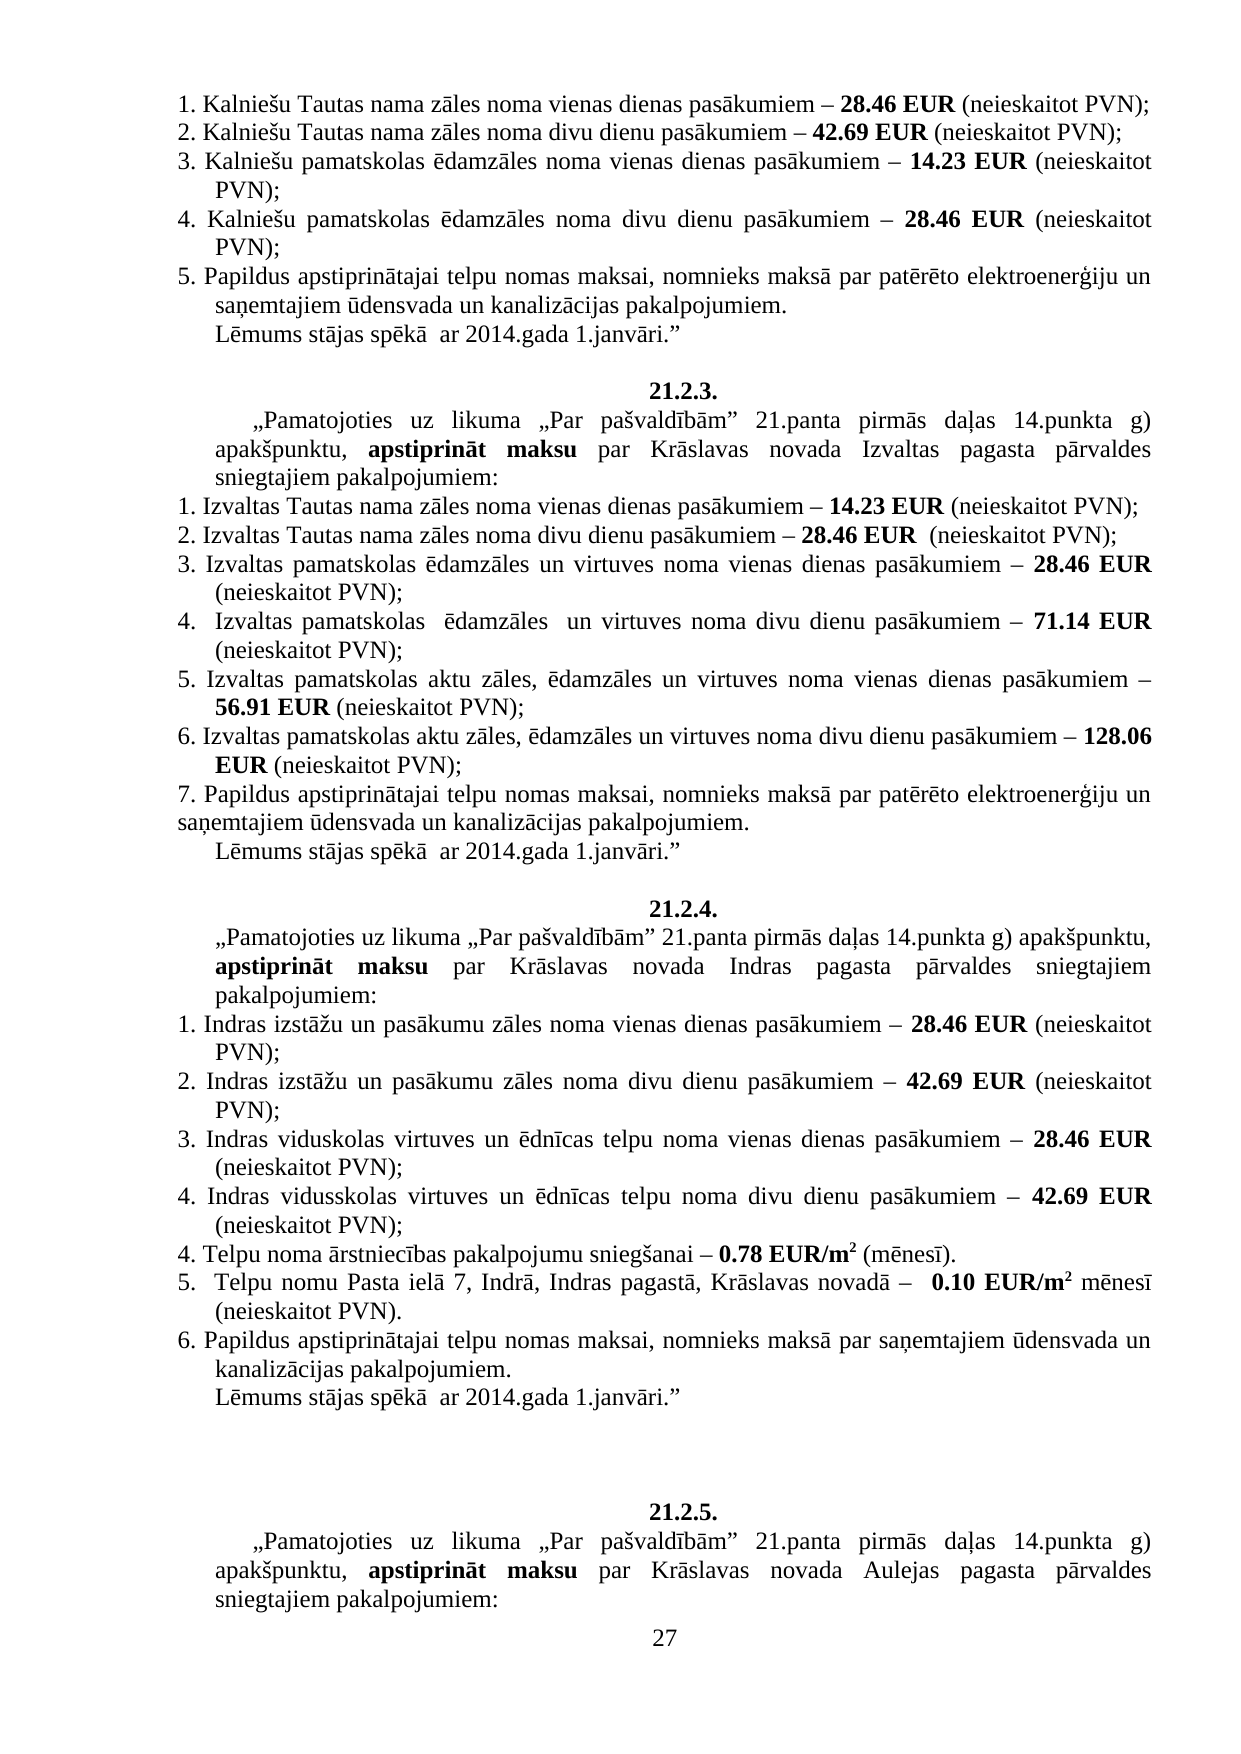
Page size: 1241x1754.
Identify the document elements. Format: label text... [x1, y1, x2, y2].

text 4. Telpu noma ārstniecības pakalpojumu sniegšanai – 0.78 EUR/m2 (mēnesī). [177, 1239, 1152, 1267]
text 2. Izvaltas Tautas nama zāles noma divu dienu pasākumiem – 28.46 EUR (neieskaitot PVN); [177, 520, 1152, 549]
text 4. Indras vidusskolas virtuves un ēdnīcas telpu noma divu dienu pasākumiem – 42.69 EUR (neieskaitot PVN); [177, 1181, 1152, 1239]
text 3. Izvaltas pamatskolas ēdamzāles un virtuves noma vienas dienas pasākumiem – 28.46 EUR (neieskaitot PVN); [177, 549, 1152, 606]
text 21.2.5. [215, 1497, 1152, 1526]
text 3. Indras viduskolas virtuves un ēdnīcas telpu noma vienas dienas pasākumiem – 28.46 EUR (neieskaitot PVN); [177, 1124, 1152, 1181]
text 1. Indras izstāžu un pasākumu zāles noma vienas dienas pasākumiem – 28.46 EUR (neieskaitot PVN); [177, 1009, 1152, 1066]
text Lēmums stājas spēkā ar 2014.gada 1.janvāri.” [177, 319, 1152, 347]
text 5. Izvaltas pamatskolas aktu zāles, ēdamzāles un virtuves noma vienas dienas pasākumiem – 56.91 EUR (neieskaitot PVN); [177, 664, 1152, 721]
text Lēmums stājas spēkā ar 2014.gada 1.janvāri.” [177, 1382, 1152, 1411]
text „Pamatojoties uz likuma „Par pašvaldībām” 21.panta pirmās daļas 14.punkta g) apakšpunktu, apstiprināt maksu par Krāslavas novada Indras pagasta pārvaldes sniegtajiem pakalpojumiem: [177, 922, 1152, 1009]
text 1. Kalniešu Tautas nama zāles noma vienas dienas pasākumiem – 28.46 EUR (neieskaitot PVN); [177, 89, 1152, 117]
text „Pamatojoties uz likuma „Par pašvaldībām” 21.panta pirmās daļas 14.punkta g) apakšpunktu, apstiprināt maksu par Krāslavas novada Izvaltas pagasta pārvaldes sniegtajiem pakalpojumiem: [215, 405, 1152, 491]
text „Pamatojoties uz likuma „Par pašvaldībām” 21.panta pirmās daļas 14.punkta g) apakšpunktu, apstiprināt maksu par Krāslavas novada Aulejas pagasta pārvaldes sniegtajiem pakalpojumiem: [215, 1526, 1152, 1612]
text 6. Papildus apstiprinātajai telpu nomas maksai, nomnieks maksā par saņemtajiem ūdensvada un kanalizācijas pakalpojumiem. [177, 1325, 1152, 1382]
text 1. Izvaltas Tautas nama zāles noma vienas dienas pasākumiem – 14.23 EUR (neieskaitot PVN); [177, 491, 1152, 520]
text 4. Kalniešu pamatskolas ēdamzāles noma divu dienu pasākumiem – 28.46 EUR (neieskaitot PVN); [177, 204, 1152, 261]
text 3. Kalniešu pamatskolas ēdamzāles noma vienas dienas pasākumiem – 14.23 EUR (neieskaitot PVN); [177, 146, 1152, 204]
text 6. Izvaltas pamatskolas aktu zāles, ēdamzāles un virtuves noma divu dienu pasākumiem – 128.06 EUR (neieskaitot PVN); [177, 721, 1152, 779]
text Lēmums stājas spēkā ar 2014.gada 1.janvāri.” [177, 836, 1152, 865]
text 5. Papildus apstiprinātajai telpu nomas maksai, nomnieks maksā par patērēto elektroenerģiju un saņemtajiem ūdensvada un kanalizācijas pakalpojumiem. [177, 261, 1152, 319]
text 4. Izvaltas pamatskolas ēdamzāles un virtuves noma divu dienu pasākumiem – 71.14 EUR (neieskaitot PVN); [177, 606, 1152, 664]
text 5. Telpu nomu Pasta ielā 7, Indrā, Indras pagastā, Krāslavas novadā – 0.10 EUR/m2 mēnesī (neieskaitot PVN). [177, 1267, 1152, 1325]
text 2. Kalniešu Tautas nama zāles noma divu dienu pasākumiem – 42.69 EUR (neieskaitot PVN); [177, 117, 1152, 146]
text 7. Papildus apstiprinātajai telpu nomas maksai, nomnieks maksā par patērēto elektroenerģiju un saņemtajiem ūdensvada un kanalizācijas pakalpojumiem. [177, 779, 1152, 836]
text 21.2.3. [215, 376, 1152, 405]
text 2. Indras izstāžu un pasākumu zāles noma divu dienu pasākumiem – 42.69 EUR (neieskaitot PVN); [177, 1066, 1152, 1124]
text 21.2.4. [215, 894, 1152, 922]
